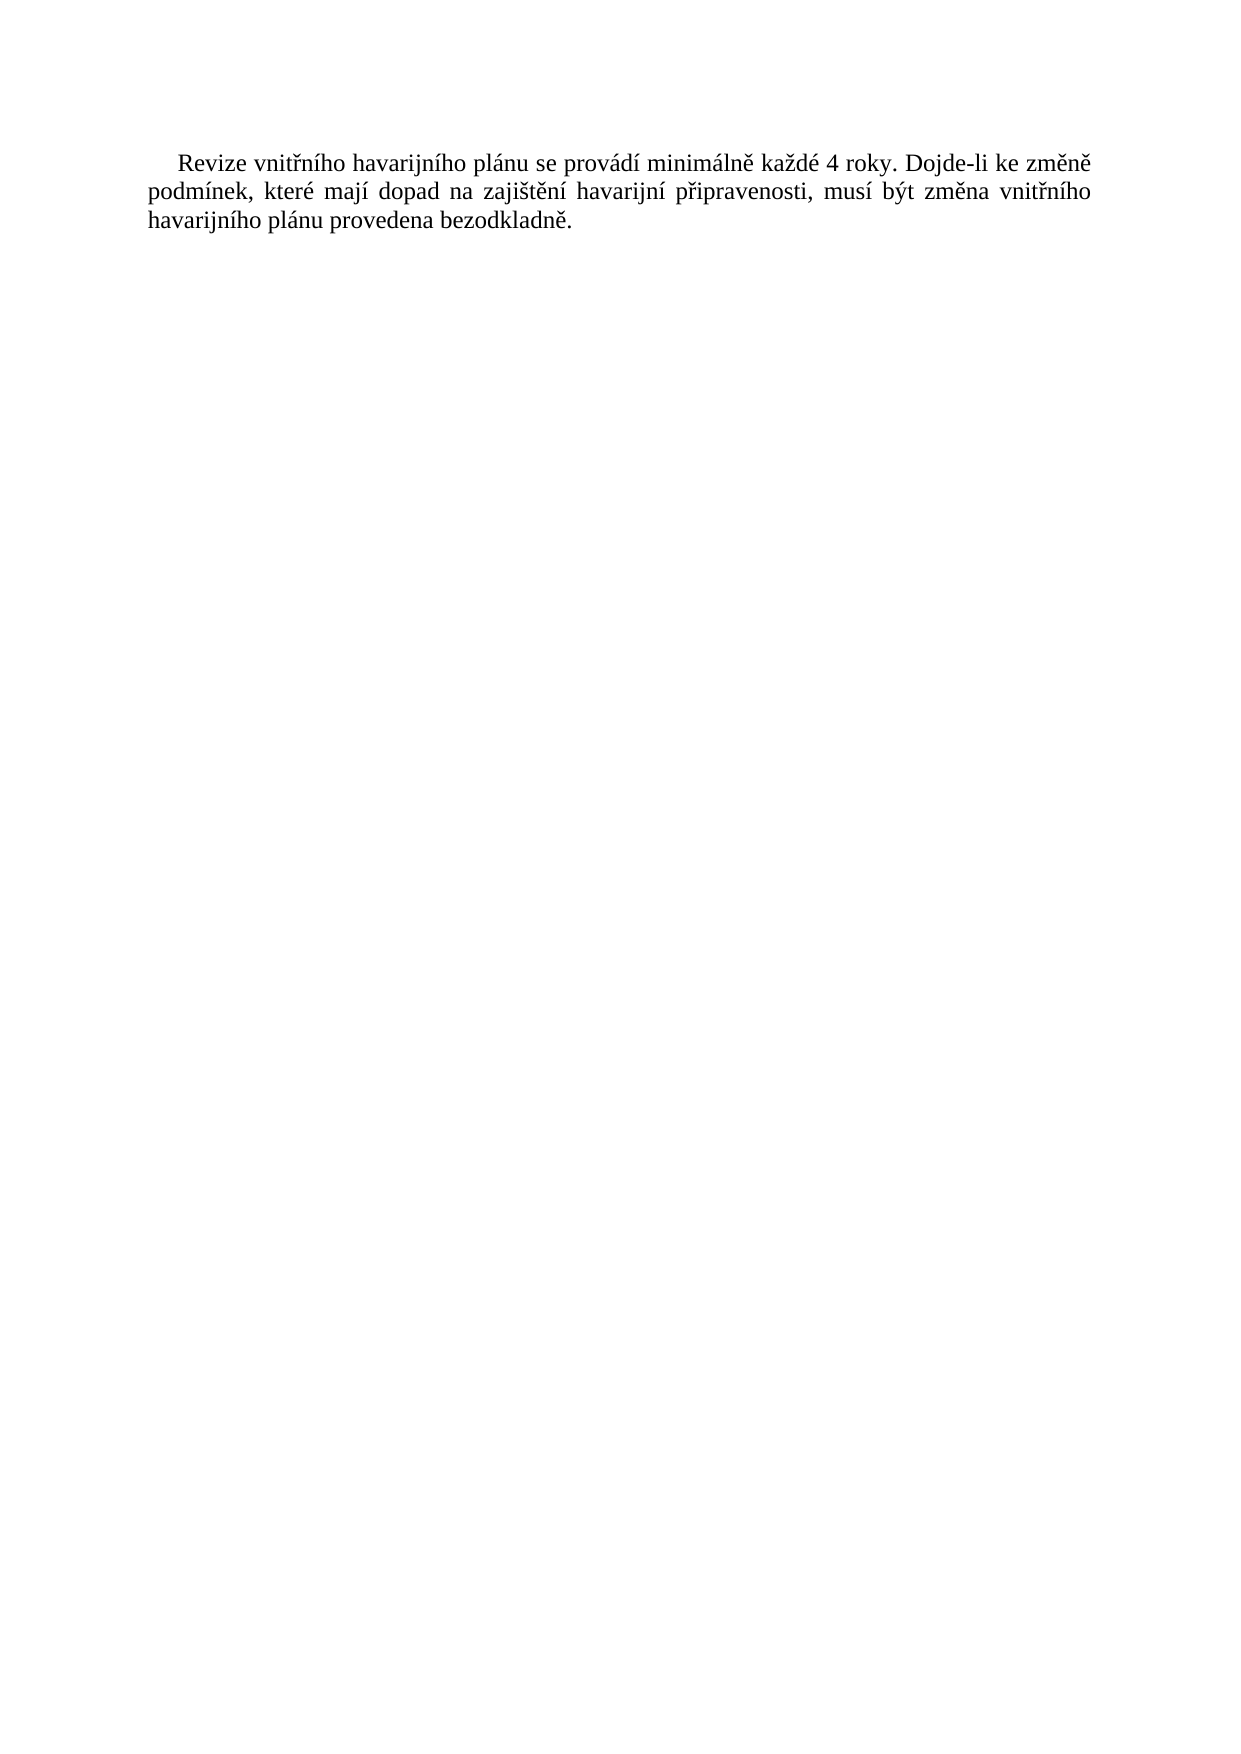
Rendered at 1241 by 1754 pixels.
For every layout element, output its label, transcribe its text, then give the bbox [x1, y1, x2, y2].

list Revize vnitřního havarijního plánu se provádí minimálně každé 4 roky. Dojde-li ke změně podmínek, které mají dopad na zajištění havarijní připravenosti, musí být změna vnitřního havarijního plánu provedena bezodkladně. [148, 148, 1093, 234]
